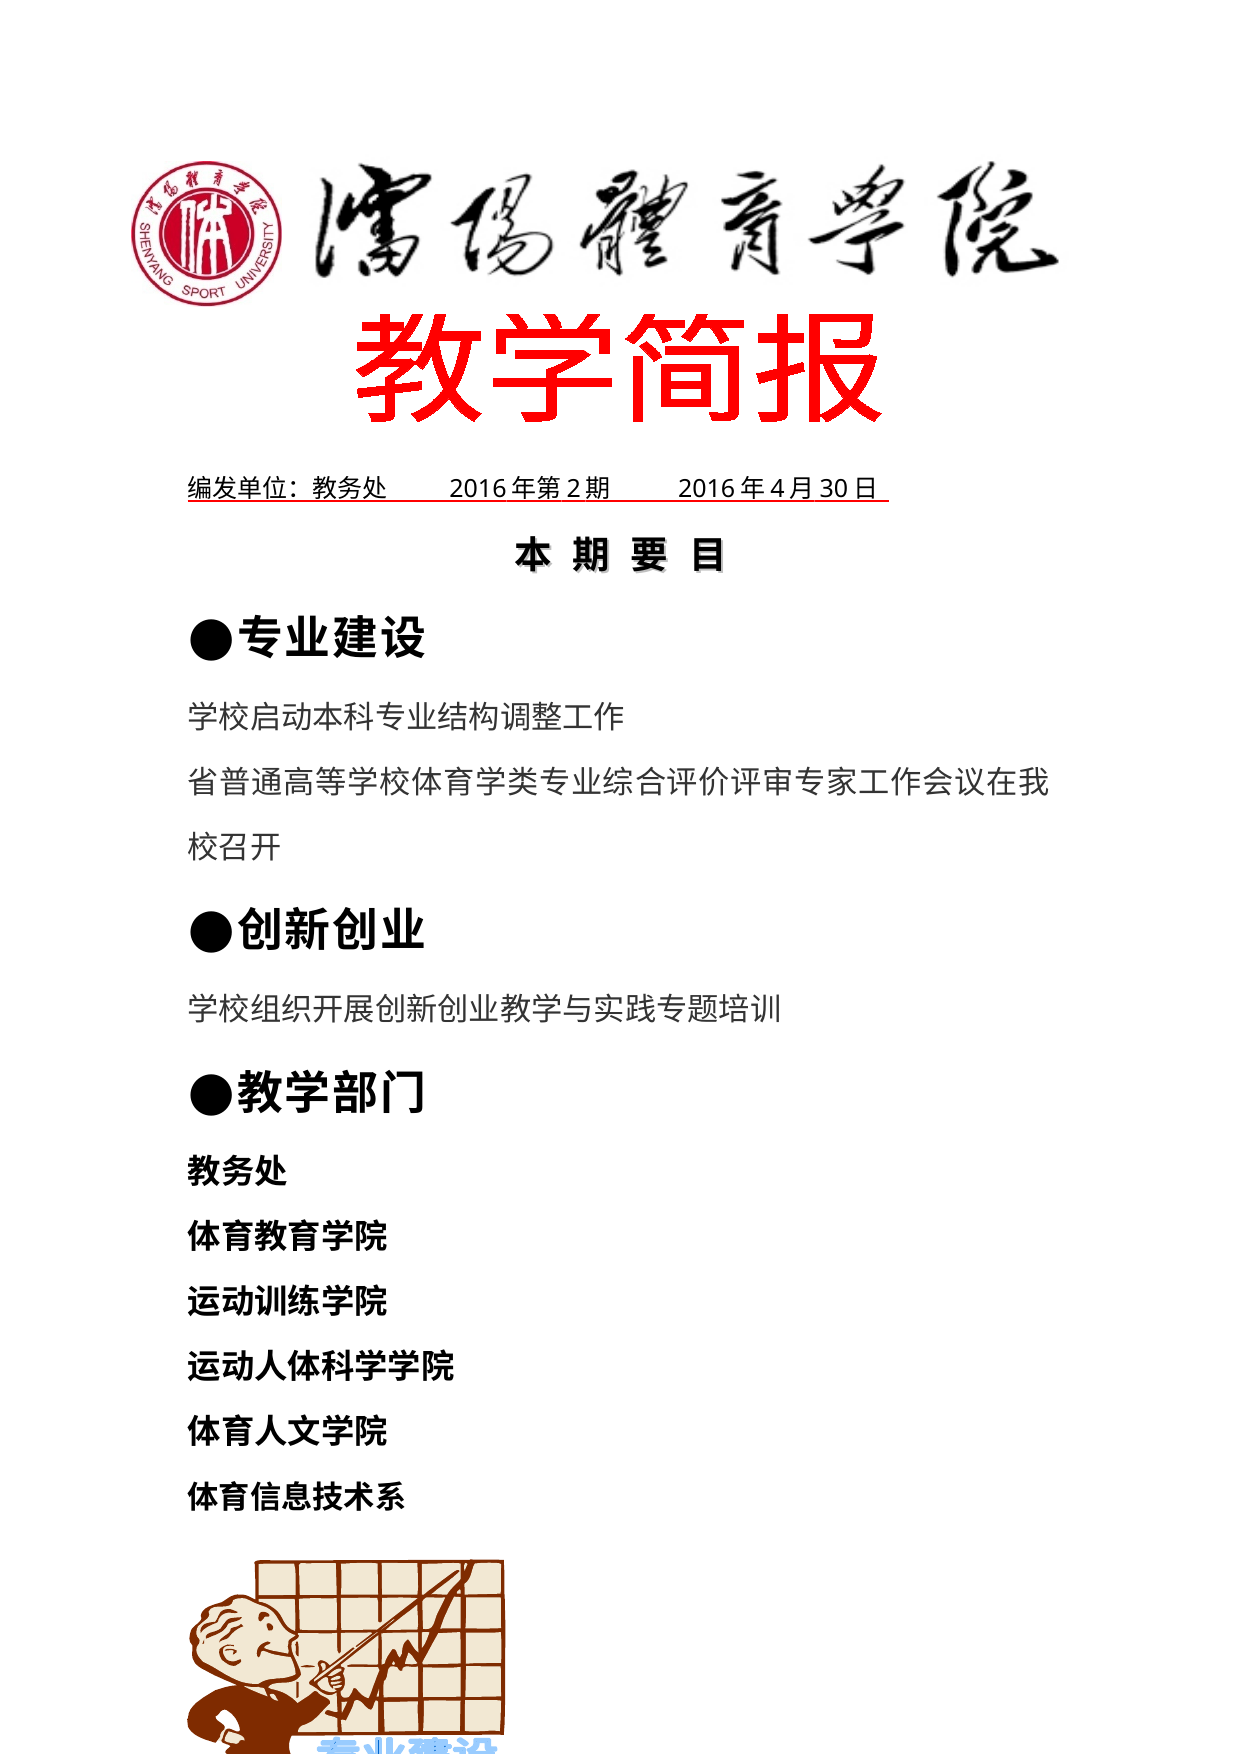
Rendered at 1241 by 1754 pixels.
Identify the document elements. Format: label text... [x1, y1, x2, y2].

text 本期要目 [187, 519, 1053, 584]
text 省普通高等学校体育学类专业综合评价评审专家工作会议在我校召开 [187, 747, 1053, 877]
text 教务处 [187, 1137, 1053, 1202]
text 运动训练学院 [187, 1267, 1053, 1332]
text ●专业建设 [187, 584, 1053, 682]
text 编发单位：教务处 2016年第2期 2016年4月30日 [187, 454, 1053, 519]
text 体育教育学院 [187, 1202, 1053, 1267]
text 运动人体科学学院 [187, 1332, 1053, 1397]
text ●教学部门 [187, 1039, 1053, 1137]
picture [131, 129, 1069, 314]
text ●创新创业 [187, 877, 1053, 974]
text 体育人文学院 [187, 1397, 1053, 1462]
text 学校启动本科专业结构调整工作 [187, 682, 1053, 747]
text 体育信息技术系 [187, 1462, 1053, 1527]
text 学校组织开展创新创业教学与实践专题培训 [187, 974, 1053, 1039]
